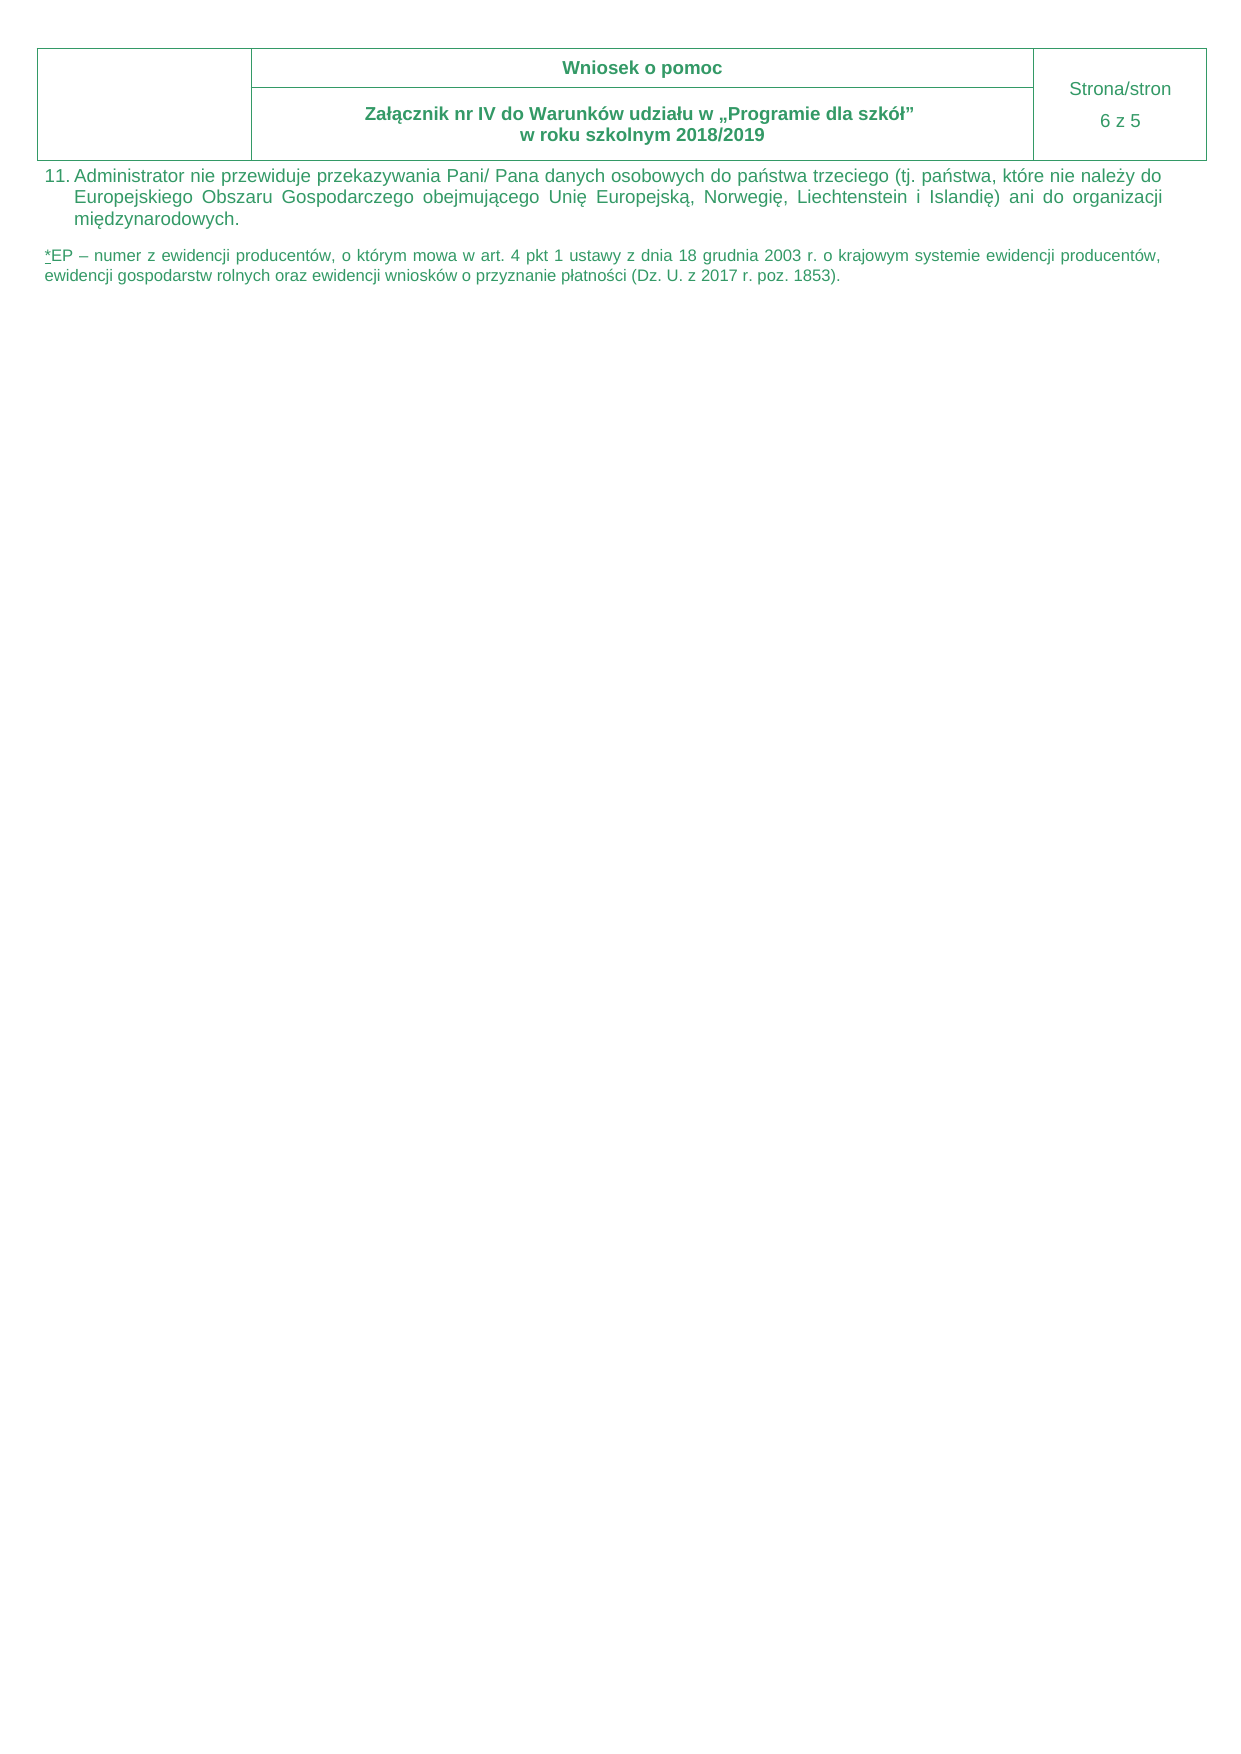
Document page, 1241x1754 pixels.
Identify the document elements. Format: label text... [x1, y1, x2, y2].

list Administrator nie przewiduje przekazywania Pani/ Pana danych osobowych do państwa trzeciego (tj. państwa, które nie należy do Europejskiego Obszaru Gospodarczego obejmującego Unię Europejską, Norwegię, Liechtenstein i Islandię) ani do organizacji międzynarodowych. [44, 165, 1162, 229]
text *EP – numer z ewidencji producentów, o którym mowa w art. 4 pkt 1 ustawy z dnia 18 grudnia 2003 r. o krajowym systemie ewidencji producentów, ewidencji gospodarstw rolnych oraz ewidencji wniosków o przyznanie płatności (Dz. U. z 2017 r. poz. 1853). [44, 246, 1162, 284]
